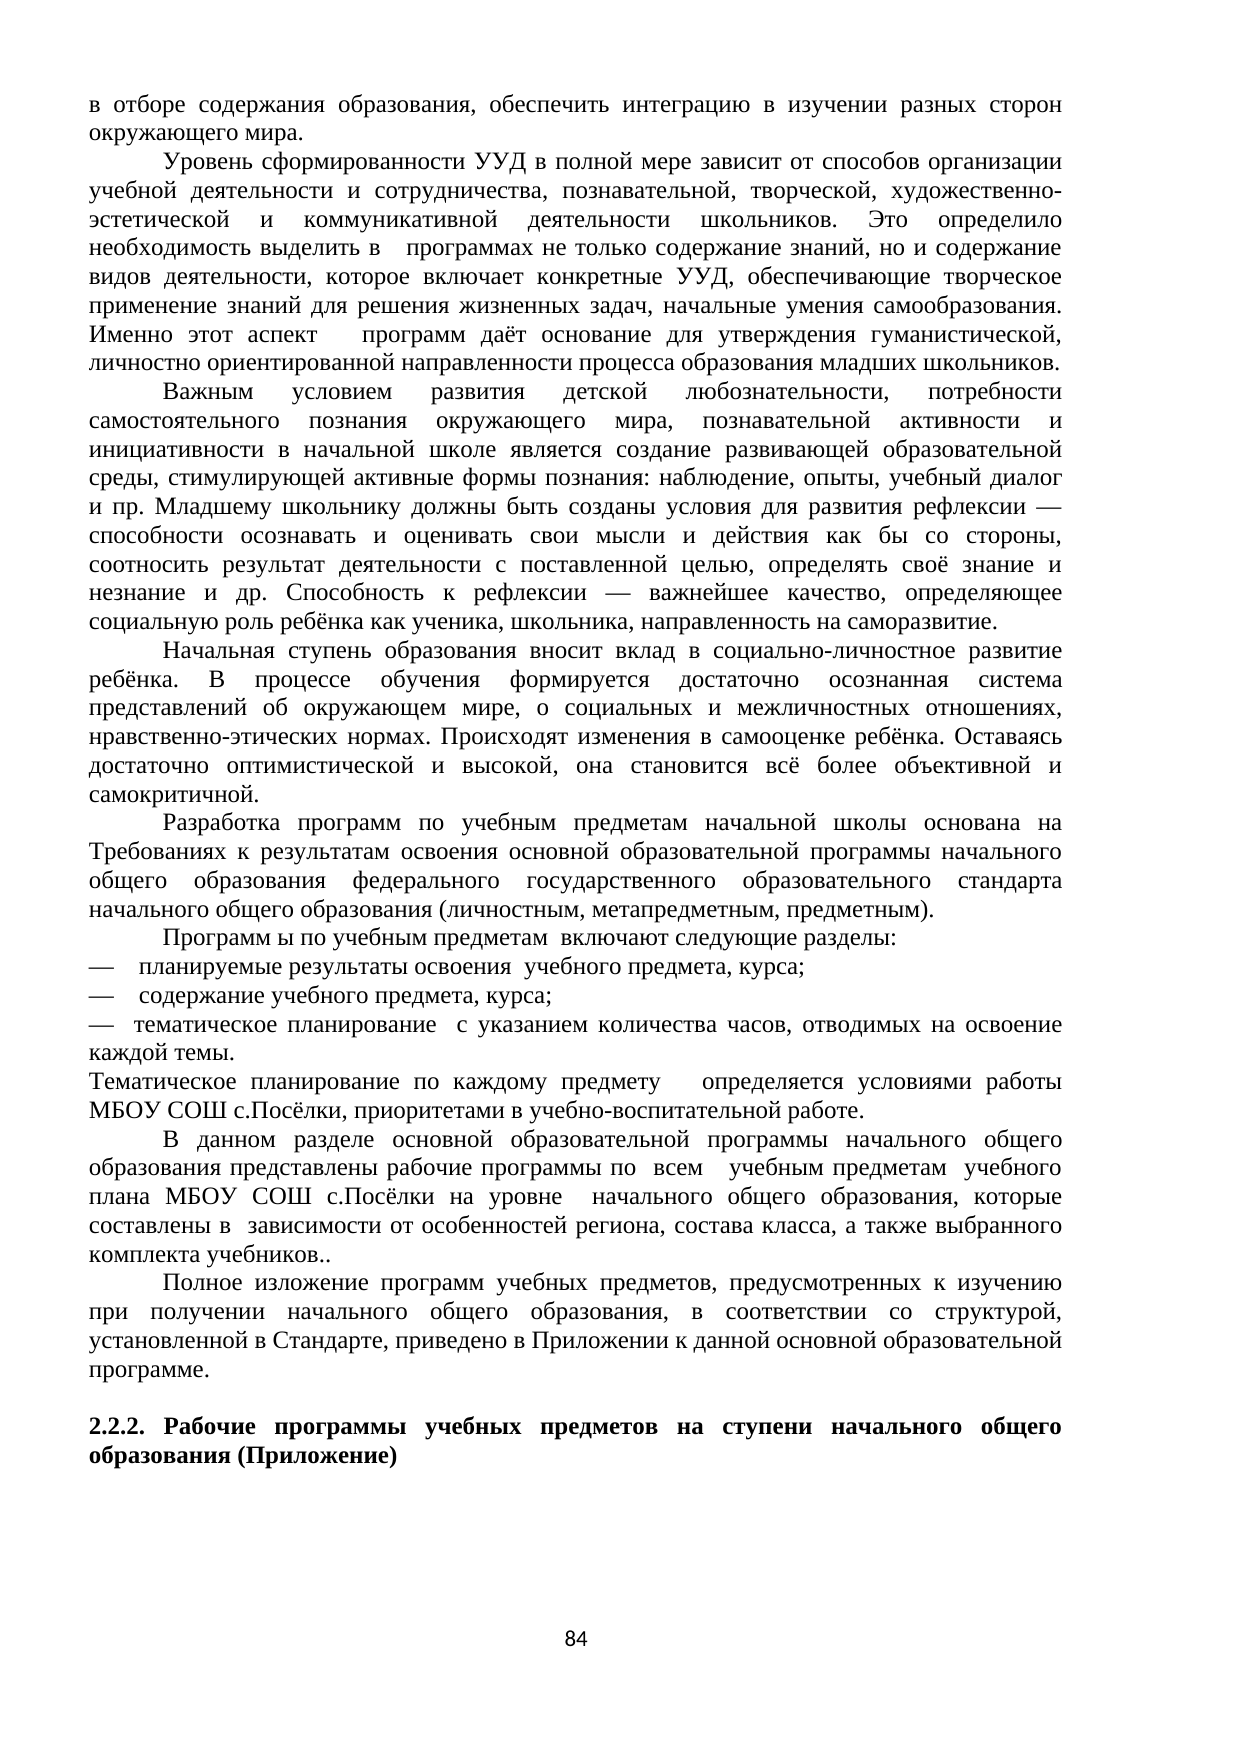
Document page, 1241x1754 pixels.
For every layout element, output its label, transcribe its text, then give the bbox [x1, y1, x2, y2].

text 2.2.2. Рабочие программы учебных предметов на ступени начального общего образования (Приложение) [89, 1411, 1063, 1469]
text — содержание учебного предмета, курса; [89, 980, 1063, 1009]
text Полное изложение программ учебных предметов, предусмотренных к изучению при получении начального общего образования, в соответствии со структурой, установленной в Стандарте, приведено в Приложении к данной основной образовательной программе. [89, 1267, 1063, 1382]
text В данном разделе основной образовательной программы начального общего образования представлены рабочие программы по всем учебным предметам учебного плана МБОУ СОШ с.Посёлки на уровне начального общего образования, которые составлены в зависимости от особенностей региона, состава класса, а также выбранного комплекта учебников.. [89, 1124, 1063, 1267]
text — тематическое планирование с указанием количества часов, отводимых на освоение каждой темы. [89, 1009, 1063, 1066]
text Тематическое планирование по каждому предмету определяется условиями работы МБОУ СОШ с.Посёлки, приоритетами в учебно-воспитательной работе. [89, 1066, 1063, 1124]
text Уровень сформированности УУД в полной мере зависит от способов организации учебной деятельности и сотрудничества, познавательной, творческой, художественно-эстетической и коммуникативной деятельности школьников. Это определило необходимость выделить в программах не только содержание знаний, но и содержание видов деятельности, которое включает конкретные УУД, обеспечивающие творческое применение знаний для решения жизненных задач, начальные умения самообразования. Именно этот аспект программ даёт основание для утверждения гуманистической, личностно ориентированной направленности процесса образования младших школьников. [89, 146, 1063, 376]
text Программ ы по учебным предметам включают следующие разделы: [89, 922, 1063, 951]
text Разработка программ по учебным предметам начальной школы основана на Требованиях к результатам освоения основной образовательной программы начального общего образования федерального государственного образовательного стандарта начального общего образования (личностным, метапредметным, предметным). [89, 807, 1063, 922]
text Начальная ступень образования вносит вклад в социально-личностное развитие ребёнка. В процессе обучения формируется достаточно осознанная система представлений об окружающем мире, о социальных и межличностных отношениях, нравственно-этических нормах. Происходят изменения в самооценке ребёнка. Оставаясь достаточно оптимистической и высокой, она становится всё более объективной и самокритичной. [89, 635, 1063, 807]
text — планируемые результаты освоения учебного предмета, курса; [89, 951, 1063, 980]
text Важным условием развития детской любознательности, потребности самостоятельного познания окружающего мира, познавательной активности и инициативности в начальной школе является создание развивающей образовательной среды, стимулирующей активные формы познания: наблюдение, опыты, учебный диалог и пр. Младшему школьнику должны быть созданы условия для развития рефлексии — способности осознавать и оценивать свои мысли и действия как бы со стороны, соотносить результат деятельности с поставленной целью, определять своё знание и незнание и др. Способность к рефлексии — важнейшее качество, определяющее социальную роль ребёнка как ученика, школьника, направленность на саморазвитие. [89, 376, 1063, 635]
